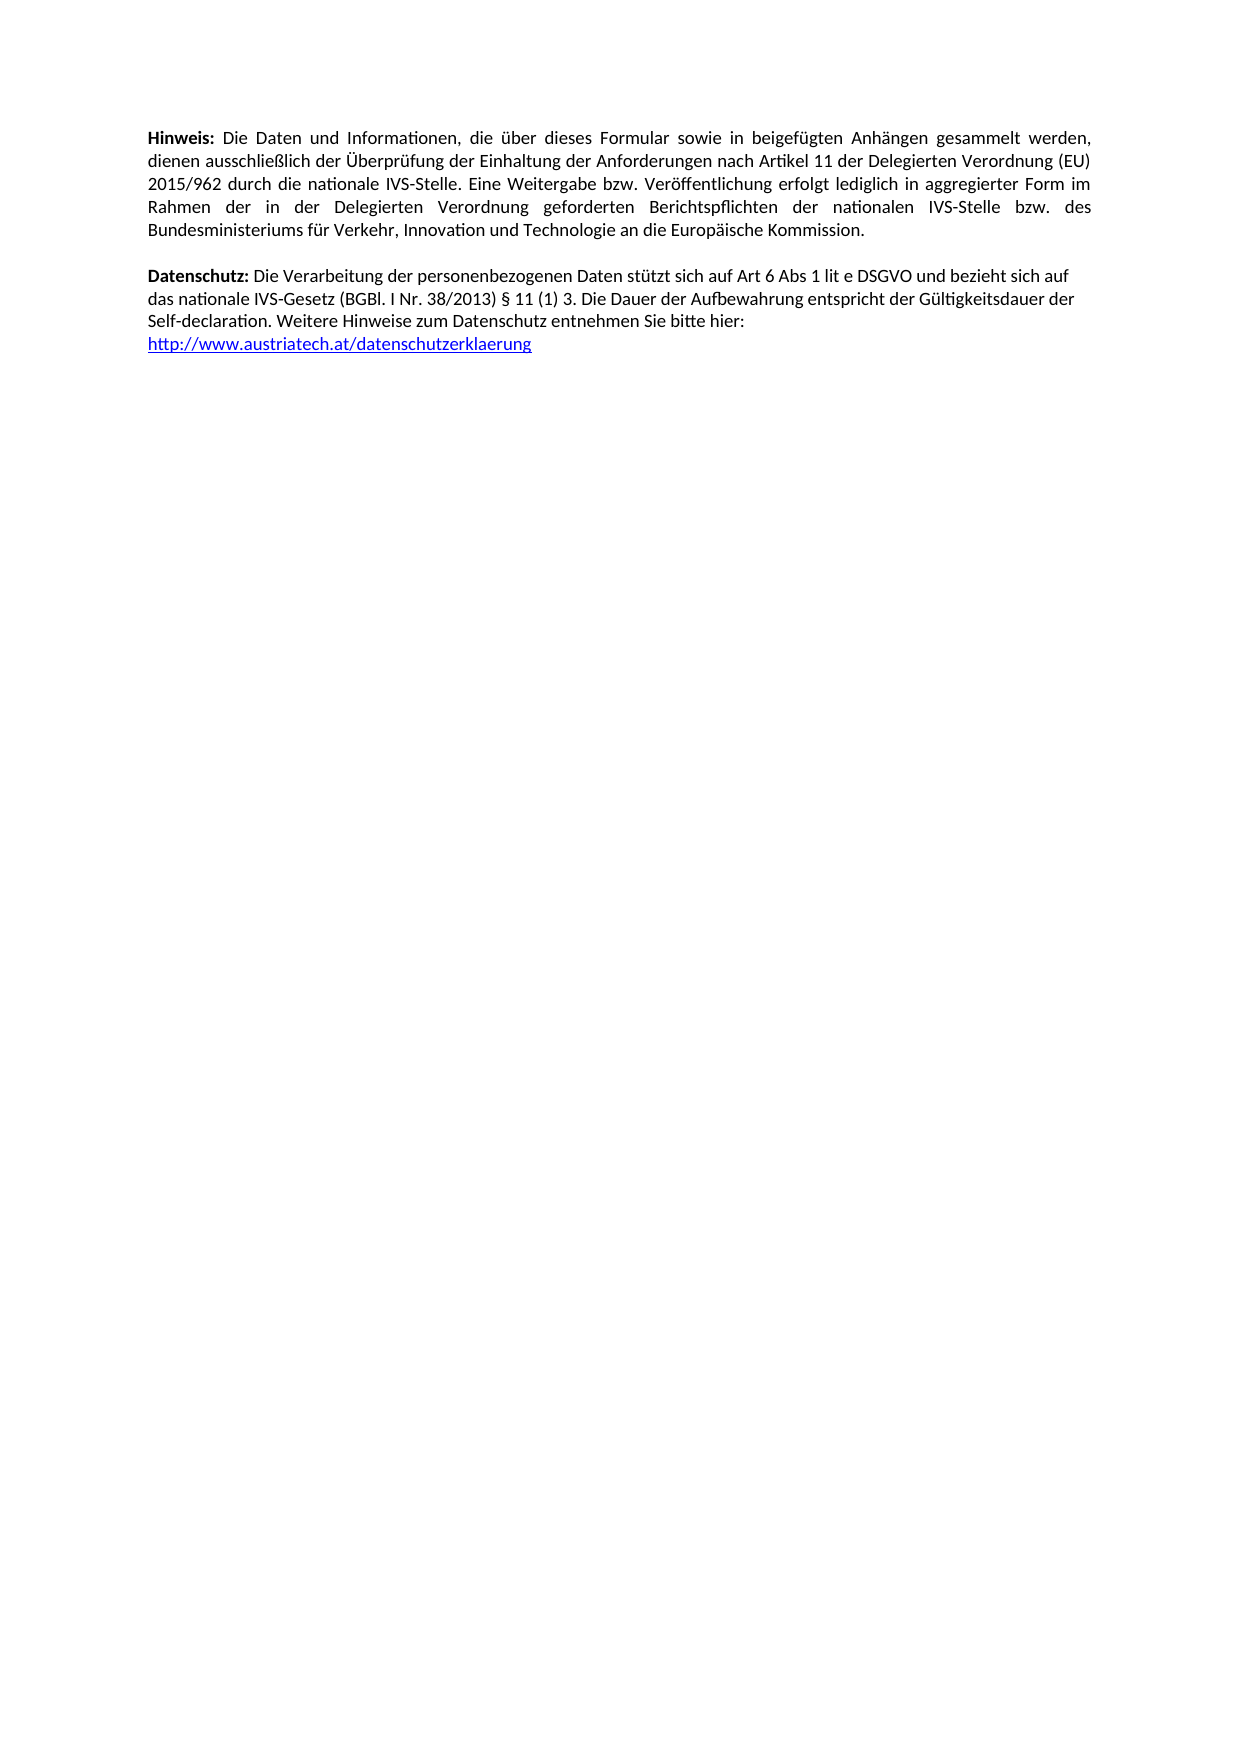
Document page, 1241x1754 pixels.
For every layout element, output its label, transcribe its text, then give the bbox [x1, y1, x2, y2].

text Datenschutz: Die Verarbeitung der personenbezogenen Daten stützt sich auf Art 6 Abs 1 lit e DSGVO und bezieht sich auf das nationale IVS-Gesetz (BGBl. I Nr. 38/2013) § 11 (1) 3. Die Dauer der Aufbewahrung entspricht der Gültigkeitsdauer der Self-declaration. Weitere Hinweise zum Datenschutz entnehmen Sie bitte hier: http://www.austriatech.at/datenschutzerklaerung [148, 264, 1093, 356]
text Hinweis: Die Daten und Informationen, die über dieses Formular sowie in beigefügten Anhängen gesammelt werden, dienen ausschließlich der Überprüfung der Einhaltung der Anforderungen nach Artikel 11 der Delegierten Verordnung (EU) 2015/962 durch die nationale IVS-Stelle. Eine Weitergabe bzw. Veröffentlichung erfolgt lediglich in aggregierter Form im Rahmen der in der Delegierten Verordnung geforderten Berichtspflichten der nationalen IVS-Stelle bzw. des Bundesministeriums für Verkehr, Innovation und Technologie an die Europäische Kommission. [148, 126, 1093, 241]
